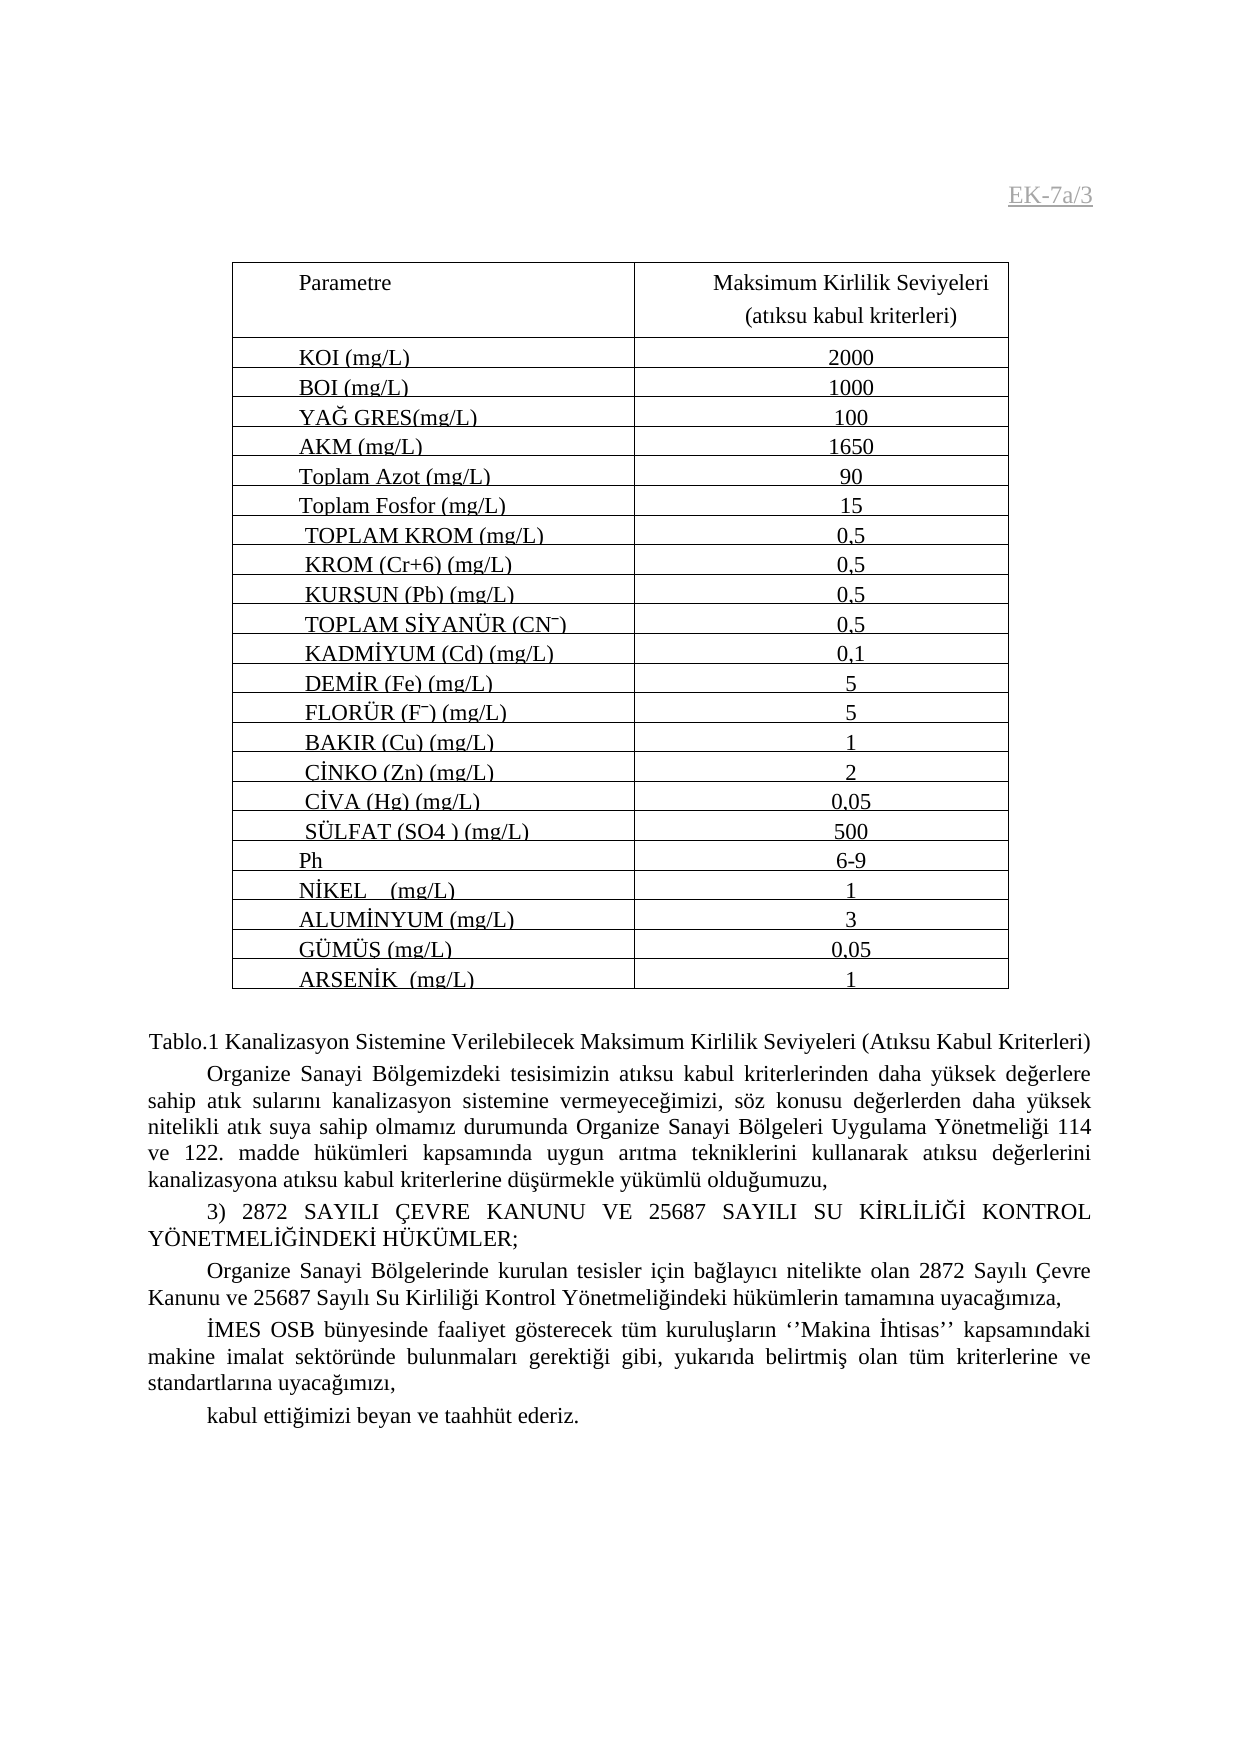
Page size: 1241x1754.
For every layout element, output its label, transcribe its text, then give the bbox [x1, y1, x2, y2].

table_cell 500 [635, 811, 1008, 840]
table_cell 3 [635, 900, 1008, 929]
table_cell 90 [635, 456, 1008, 485]
table_cell 6-9 [635, 841, 1008, 869]
table_cell 0,5 [635, 545, 1008, 574]
table_cell KOI (mg/L) [233, 338, 634, 367]
table_cell Toplam Azot (mg/L) [233, 456, 634, 485]
table_cell 0,5 [635, 575, 1008, 603]
table_cell ARSENİK (mg/L) [233, 959, 634, 988]
text Organize Sanayi Bölgelerinde kurulan tesisler için bağlayıcı nitelikte olan 2872 Sayılı Çevre Kanunu ve 25687 Sayılı Su Kirliliği Kontrol Yönetmeliğindeki hükümlerin tamamına uyacağımıza, [148, 1257, 1093, 1310]
table_cell 2 [635, 752, 1008, 781]
table_cell 0,05 [635, 782, 1008, 810]
table_cell GÜMÜŞ (mg/L) [233, 930, 634, 958]
table_cell TOPLAM KROM (mg/L) [233, 516, 634, 544]
table_cell 1 [635, 959, 1008, 988]
table_cell 0,1 [635, 634, 1008, 662]
table_cell DEMİR (Fe) (mg/L) [233, 664, 634, 692]
table_cell 1 [635, 871, 1008, 899]
table_cell 1650 [635, 427, 1008, 455]
table_cell 0,5 [635, 516, 1008, 544]
table_cell 0,5 [635, 604, 1008, 633]
table_cell 1000 [635, 368, 1008, 396]
table_cell TOPLAM SİYANÜR (CNˉ) (mg/L) [233, 604, 634, 633]
text Tablo.1 Kanalizasyon Sistemine Verilebilecek Maksimum Kirlilik Seviyeleri (Atıksu Kabul Kriterleri) [148, 1028, 1093, 1054]
table_cell YAĞ GRES(mg/L) [233, 397, 634, 426]
table_cell Toplam Fosfor (mg/L) [233, 486, 634, 514]
table_header Maksimum Kirlilik Seviyeleri (atıksu kabul kriterleri) [635, 263, 1008, 337]
table_cell ALUMİNYUM (mg/L) NİKEL : 1 GÜMÜŞ : 0,05 PH : 6-9 ARSENİK : 1 [233, 900, 634, 929]
table_cell KURŞUN (Pb) (mg/L) [233, 575, 634, 603]
text Organize Sanayi Bölgemizdeki tesisimizin atıksu kabul kriterlerinden daha yüksek değerlere sahip atık sularını kanalizasyon sistemine vermeyeceğimizi, söz konusu değerlerden daha yüksek nitelikli atık suya sahip olmamız durumunda Organize Sanayi Bölgeleri Uygulama Yönetmeliği 114 ve 122. madde hükümleri kapsamında uygun arıtma tekniklerini kullanarak atıksu değerlerini kanalizasyona atıksu kabul kriterlerine düşürmekle yükümlü olduğumuzu, [148, 1060, 1093, 1192]
table_cell 100 [635, 397, 1008, 426]
text kabul ettiğimizi beyan ve taahhüt ederiz. [148, 1402, 1093, 1428]
table_cell 5 [635, 664, 1008, 692]
table_cell 5 [635, 693, 1008, 722]
table_cell Ph [233, 841, 634, 869]
text İMES OSB bünyesinde faaliyet gösterecek tüm kuruluşların ‘’Makina İhtisas’’ kapsamındaki makine imalat sektöründe bulunmaları gerektiği gibi, yukarıda belirtmiş olan tüm kriterlerine ve standartlarına uyacağımızı, [148, 1316, 1093, 1395]
table_cell SÜLFAT (SO4 ) (mg/L) [233, 811, 634, 840]
table_cell KADMİYUM (Cd) (mg/L) [233, 634, 634, 662]
table_cell 15 [635, 486, 1008, 514]
table_cell BAKIR (Cu) (mg/L) [233, 723, 634, 751]
table_cell CİVA (Hg) (mg/L) [233, 782, 634, 810]
table_cell NİKEL (mg/L) [233, 871, 634, 899]
table_cell FLORÜR (Fˉ) (mg/L) [233, 693, 634, 722]
table_header Parametre [233, 263, 634, 337]
table_cell 1 [635, 723, 1008, 751]
text 3) 2872 Sayılı Çevre Kanunu ve 25687 Sayılı Su Kirliliği Kontrol Yönetmeliğindeki hükümler; [148, 1198, 1093, 1251]
text EK-7a/3 [148, 180, 1093, 209]
table_cell BOI (mg/L) [233, 368, 634, 396]
table_cell 0,05 [635, 930, 1008, 958]
table_cell KROM (Cr+6) (mg/L) [233, 545, 634, 574]
table_cell ÇİNKO (Zn) (mg/L) [233, 752, 634, 781]
table_cell 2000 [635, 338, 1008, 367]
table_cell AKM (mg/L) [233, 427, 634, 455]
